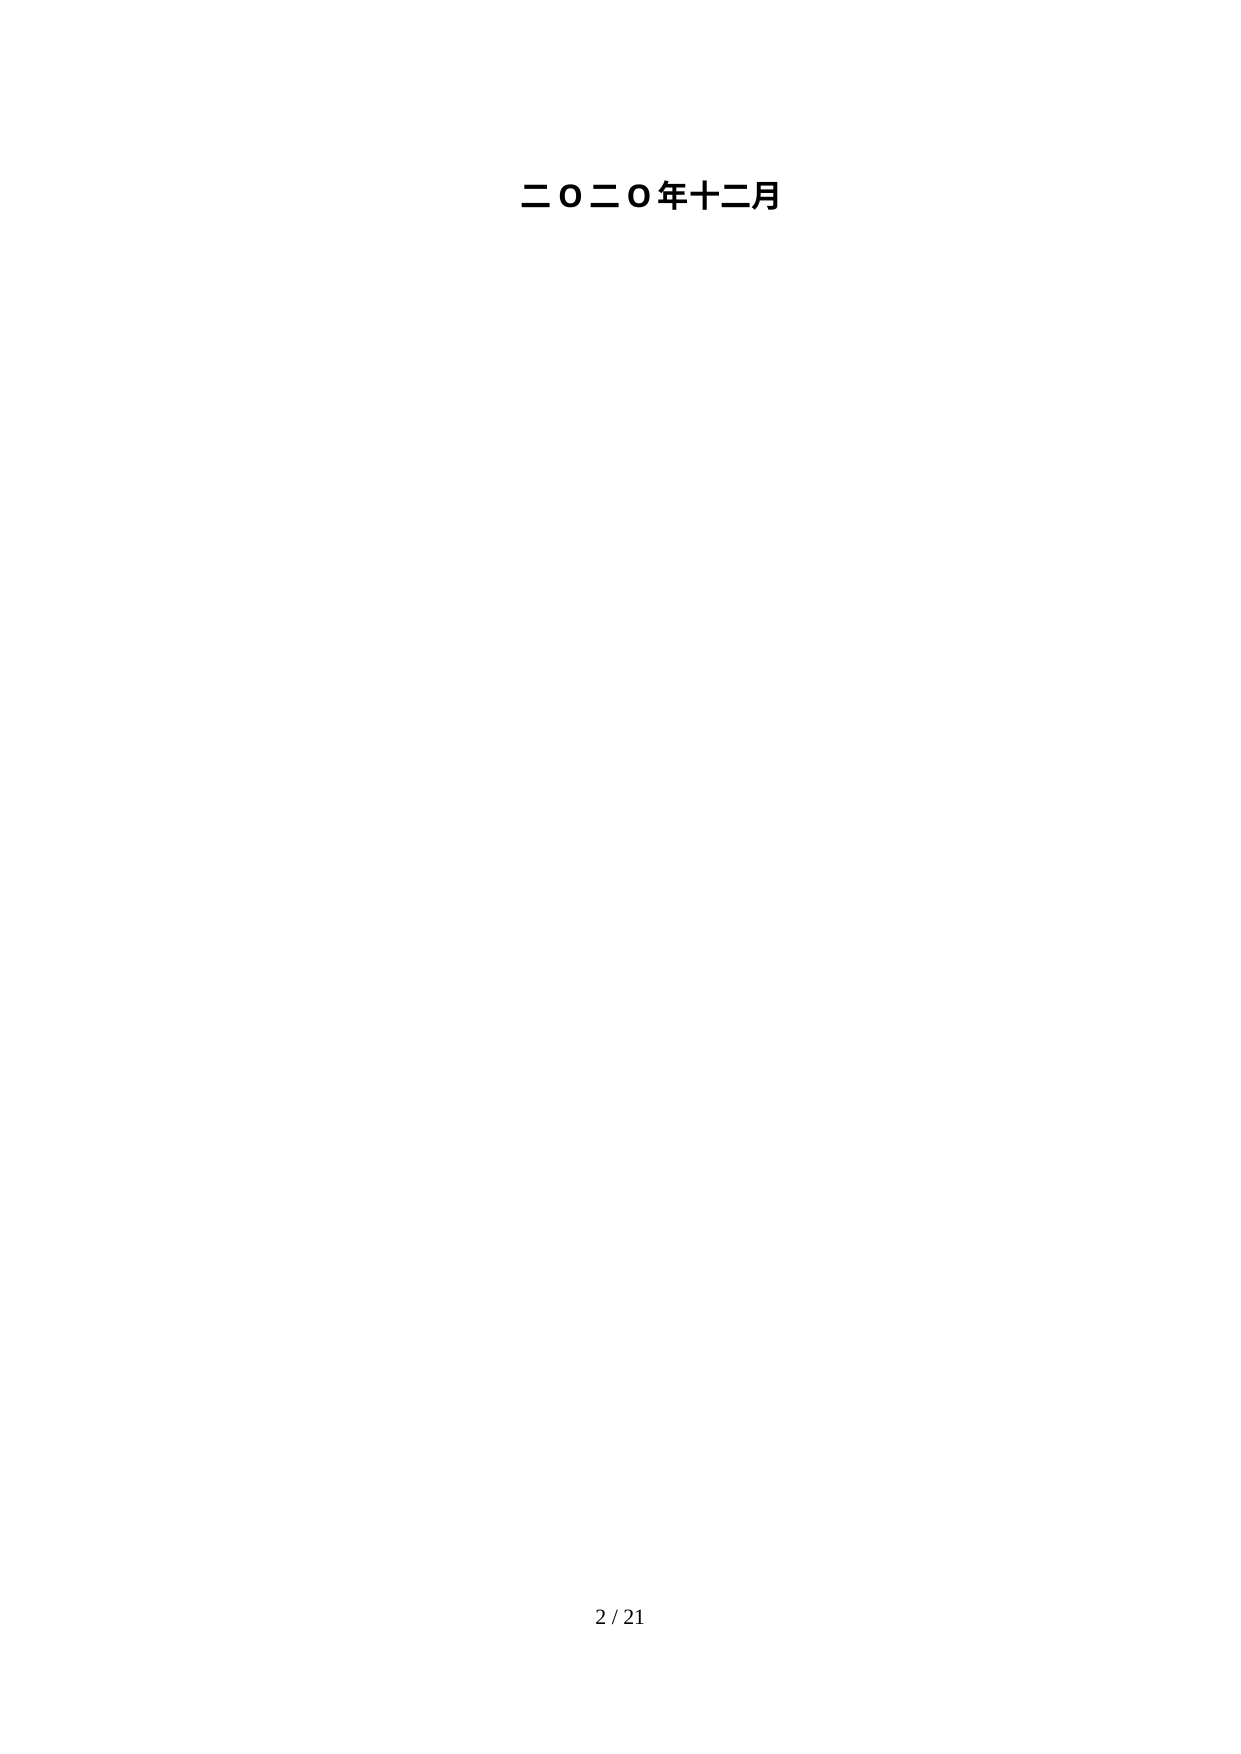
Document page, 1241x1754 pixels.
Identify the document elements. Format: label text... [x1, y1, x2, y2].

text 二O二O年十二月 [187, 162, 1053, 227]
